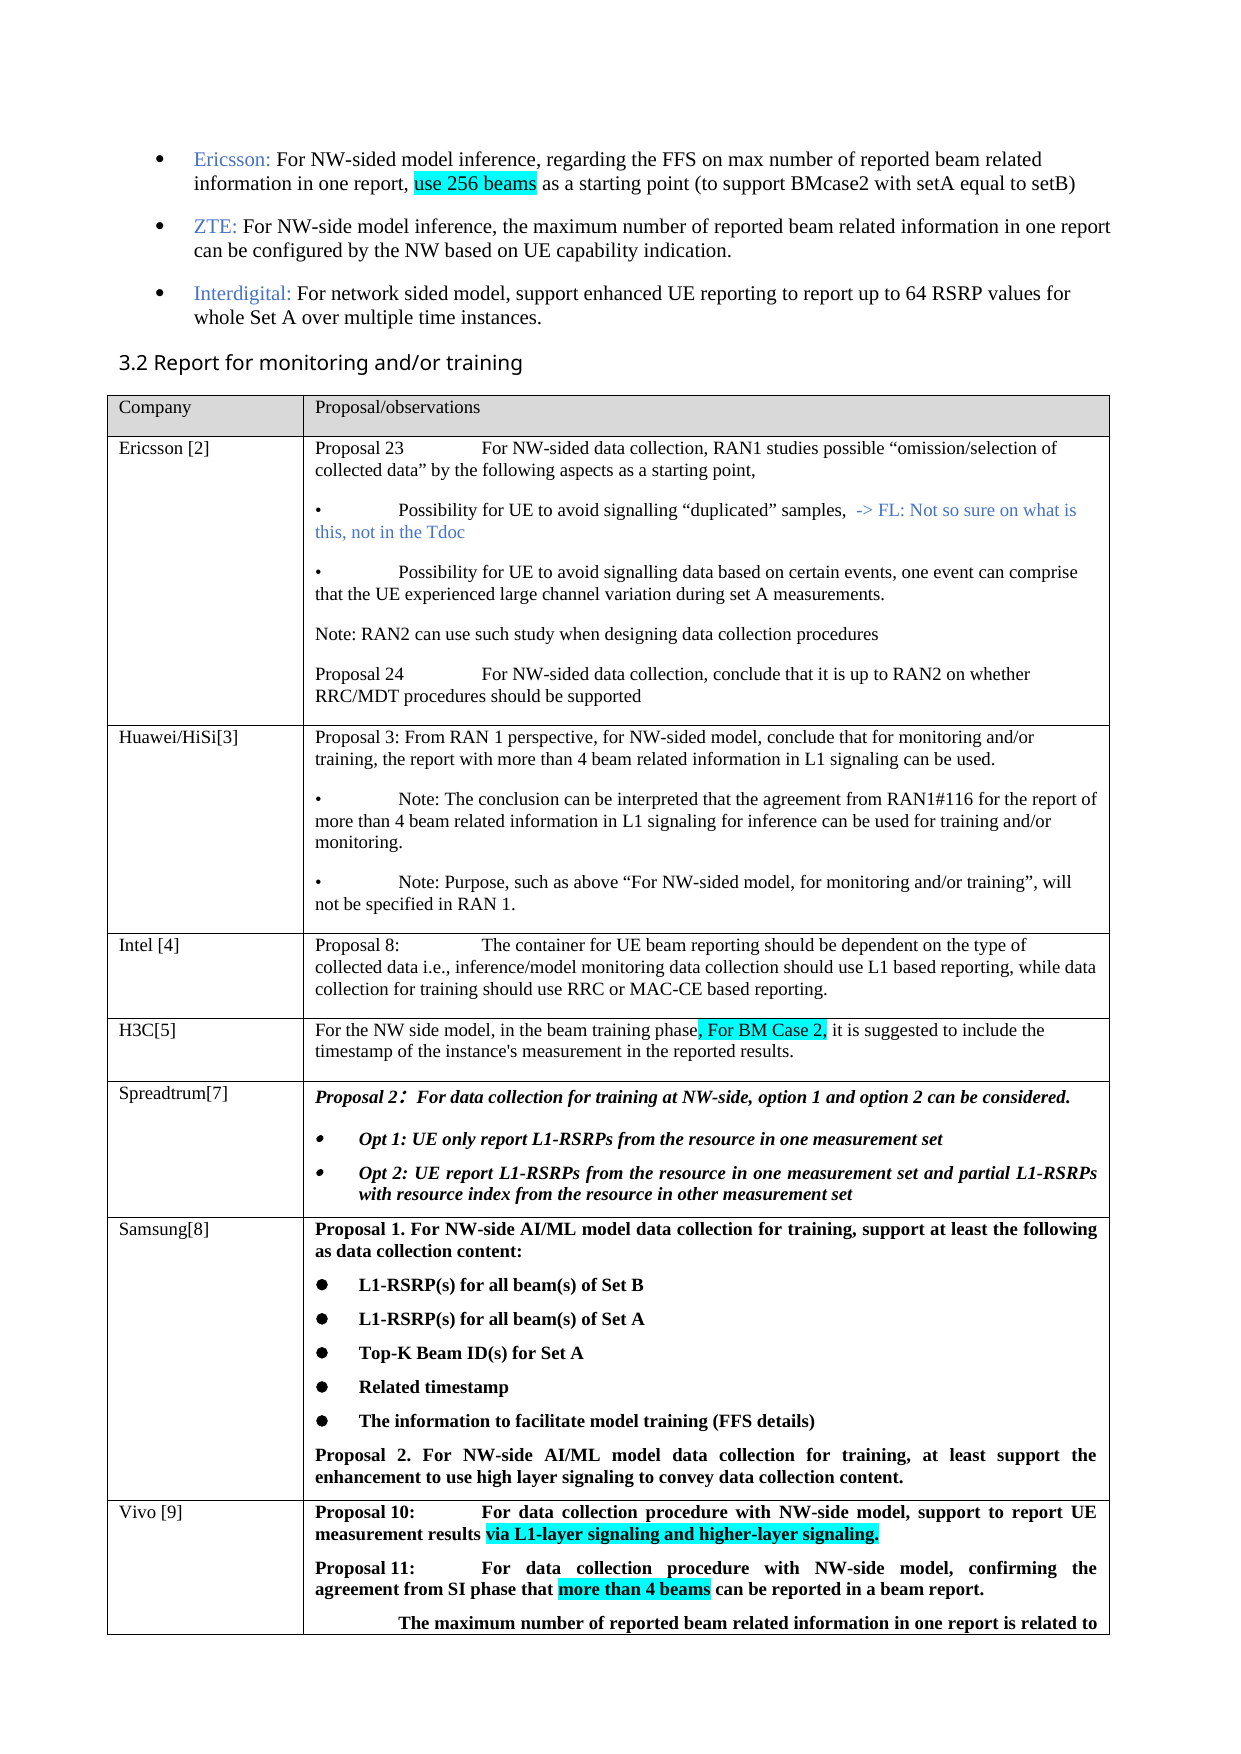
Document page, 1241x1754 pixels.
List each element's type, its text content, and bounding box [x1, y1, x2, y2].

table_cell Proposal 8: The container for UE beam reporting should be dependent on the type of collected data i.e., inference/model monitoring data collection should use L1 based reporting, while data collection for training should use RRC or MAC-CE based reporting. [304, 934, 1109, 1018]
list Interdigital: For network sided model, support enhanced UE reporting to report up to 64 RSRP values for whole Set A over multiple time instances. [156, 281, 1122, 329]
table_header Company [108, 396, 303, 436]
table_cell Samsung[8] [108, 1218, 303, 1500]
table_cell H3C[5] [108, 1019, 303, 1081]
table_cell Proposal 2：For data collection for training at NW-side, option 1 and option 2 can be considered. Opt 1: UE only report L1-RSRPs from the resource in one measurement set Opt 2: UE report L1-RSRPs from the resource in one measurement set and partial L1-RSRPs with resource index from the resource in other measurement set [304, 1082, 1109, 1217]
table_cell Huawei/HiSi[3] [108, 726, 303, 933]
subtitle 3.2 Report for monitoring and/or training [118, 348, 1122, 376]
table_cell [304, 1501, 1109, 1634]
table_cell Proposal 3: From RAN 1 perspective, for NW-sided model, conclude that for monitoring and/or training, the report with more than 4 beam related information in L1 signaling can be used. • Note: The conclusion can be interpreted that the agreement from RAN1#116 for the report of more than 4 beam related information in L1 signaling for inference can be used for training and/or monitoring. • Note: Purpose, such as above “For NW-sided model, for monitoring and/or training”, will not be specified in RAN 1. [304, 726, 1109, 933]
table_cell Vivo [9] [108, 1501, 303, 1634]
table_cell Proposal 23 For NW-sided data collection, RAN1 studies possible “omission/selection of collected data” by the following aspects as a starting point, • Possibility for UE to avoid signalling “duplicated” samples, -> FL: Not so sure on what is this, not in the Tdoc • Possibility for UE to avoid signalling data based on certain events, one event can comprise that the UE experienced large channel variation during set A measurements. Note: RAN2 can use such study when designing data collection procedures Proposal 24 For NW-sided data collection, conclude that it is up to RAN2 on whether RRC/MDT procedures should be supported [304, 437, 1109, 725]
table_cell Spreadtrum[7] [108, 1082, 303, 1217]
list Ericsson: For NW-sided model inference, regarding the FFS on max number of reported beam related information in one report, use 256 beams as a starting point (to support BMcase2 with setA equal to setB) [156, 147, 1122, 195]
table_cell Proposal 1. For NW-side AI/ML model data collection for training, support at least the following as data collection content: L1-RSRP(s) for all beam(s) of Set B L1-RSRP(s) for all beam(s) of Set A Top-K Beam ID(s) for Set A Related timestamp The information to facilitate model training (FFS details) Proposal 2. For NW-side AI/ML model data collection for training, at least support the enhancement to use high layer signaling to convey data collection content. [304, 1218, 1109, 1500]
table_cell Intel [4] [108, 934, 303, 1018]
table_cell Ericsson [2] [108, 437, 303, 725]
table_cell For the NW side model, in the beam training phase, For BM Case 2, it is suggested to include the timestamp of the instance's measurement in the reported results. [304, 1019, 1109, 1081]
list ZTE: For NW-side model inference, the maximum number of reported beam related information in one report can be configured by the NW based on UE capability indication. [156, 214, 1122, 262]
table_header Proposal/observations [304, 396, 1109, 436]
